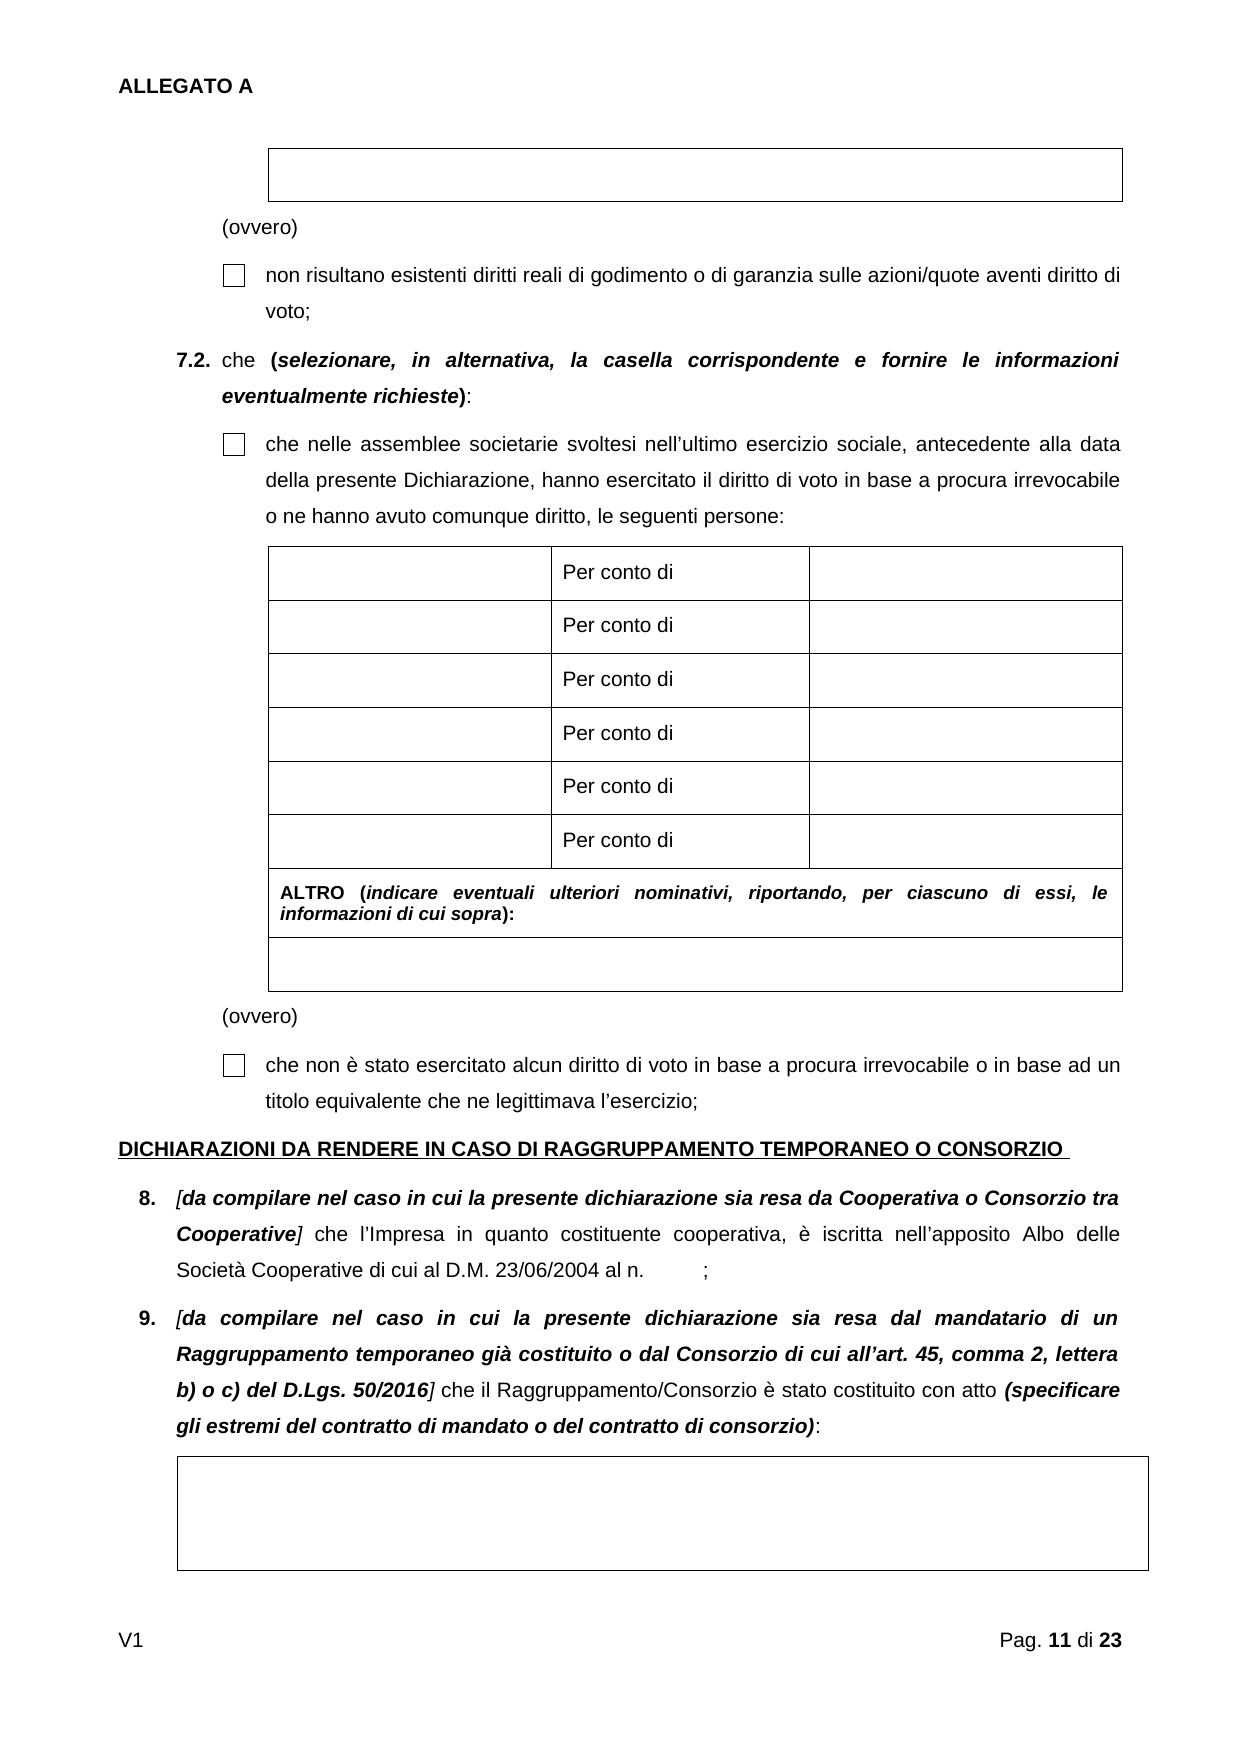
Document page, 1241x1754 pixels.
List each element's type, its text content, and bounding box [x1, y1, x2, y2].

table_cell [269, 149, 1122, 201]
table_cell Per conto di [552, 815, 809, 868]
table_cell [269, 601, 551, 653]
list che non è stato esercitato alcun diritto di voto in base a procura irrevocabile o in base ad un titolo equivalente che ne legittimava l’esercizio; [222, 1053, 1122, 1113]
table_cell ALTRO (indicare eventuali ulteriori nominativi, riportando, per ciascuno di essi, le informazioni di cui sopra): [269, 869, 1122, 937]
table_header Per conto di [552, 547, 809, 600]
table_cell [810, 762, 1122, 814]
table_cell [269, 708, 551, 761]
text (ovvero) [148, 215, 1122, 239]
table_header [810, 547, 1122, 600]
table_cell [269, 762, 551, 814]
table_cell [810, 708, 1122, 761]
list [da compilare nel caso in cui la presente dichiarazione sia resa da Cooperativa o Consorzio tra Cooperative] che l’Impresa in quanto costituente cooperativa, è iscritta nell’apposito Albo delle Società Cooperative di cui al D.M. 23/06/2004 al n. ; [139, 1186, 1122, 1281]
table_cell Per conto di [552, 762, 809, 814]
table_header [178, 1457, 1148, 1570]
table_cell [810, 654, 1122, 707]
table_cell Per conto di [552, 654, 809, 707]
table_cell [269, 654, 551, 707]
table_cell [810, 601, 1122, 653]
table_cell [810, 815, 1122, 868]
list [da compilare nel caso in cui la presente dichiarazione sia resa dal mandatario di un Raggruppamento temporaneo già costituito o dal Consorzio di cui all’art. 45, comma 2, lettera b) o c) del D.Lgs. 50/2016] che il Raggruppamento/Consorzio è stato costituito con atto (specificare gli estremi del contratto di mandato o del contratto di consorzio): [139, 1306, 1122, 1438]
table_cell [269, 815, 551, 868]
table_cell Per conto di [552, 708, 809, 761]
text (ovvero) [148, 1004, 1122, 1028]
table_header [269, 547, 551, 600]
text 7.2. che (selezionare, in alternativa, la casella corrispondente e fornire le informazioni eventualmente richieste): [176, 348, 1122, 407]
text DICHIARAZIONI DA RENDERE IN CASO DI RAGGRUPPAMENTO TEMPORANEO O CONSORZIO [118, 1137, 1122, 1161]
list non risultano esistenti diritti reali di godimento o di garanzia sulle azioni/quote aventi diritto di voto; [222, 263, 1122, 323]
table_cell Per conto di [552, 601, 809, 653]
table_cell [269, 938, 1122, 991]
list che nelle assemblee societarie svoltesi nell’ultimo esercizio sociale, antecedente alla data della presente Dichiarazione, hanno esercitato il diritto di voto in base a procura irrevocabile o ne hanno avuto comunque diritto, le seguenti persone: [222, 432, 1122, 528]
